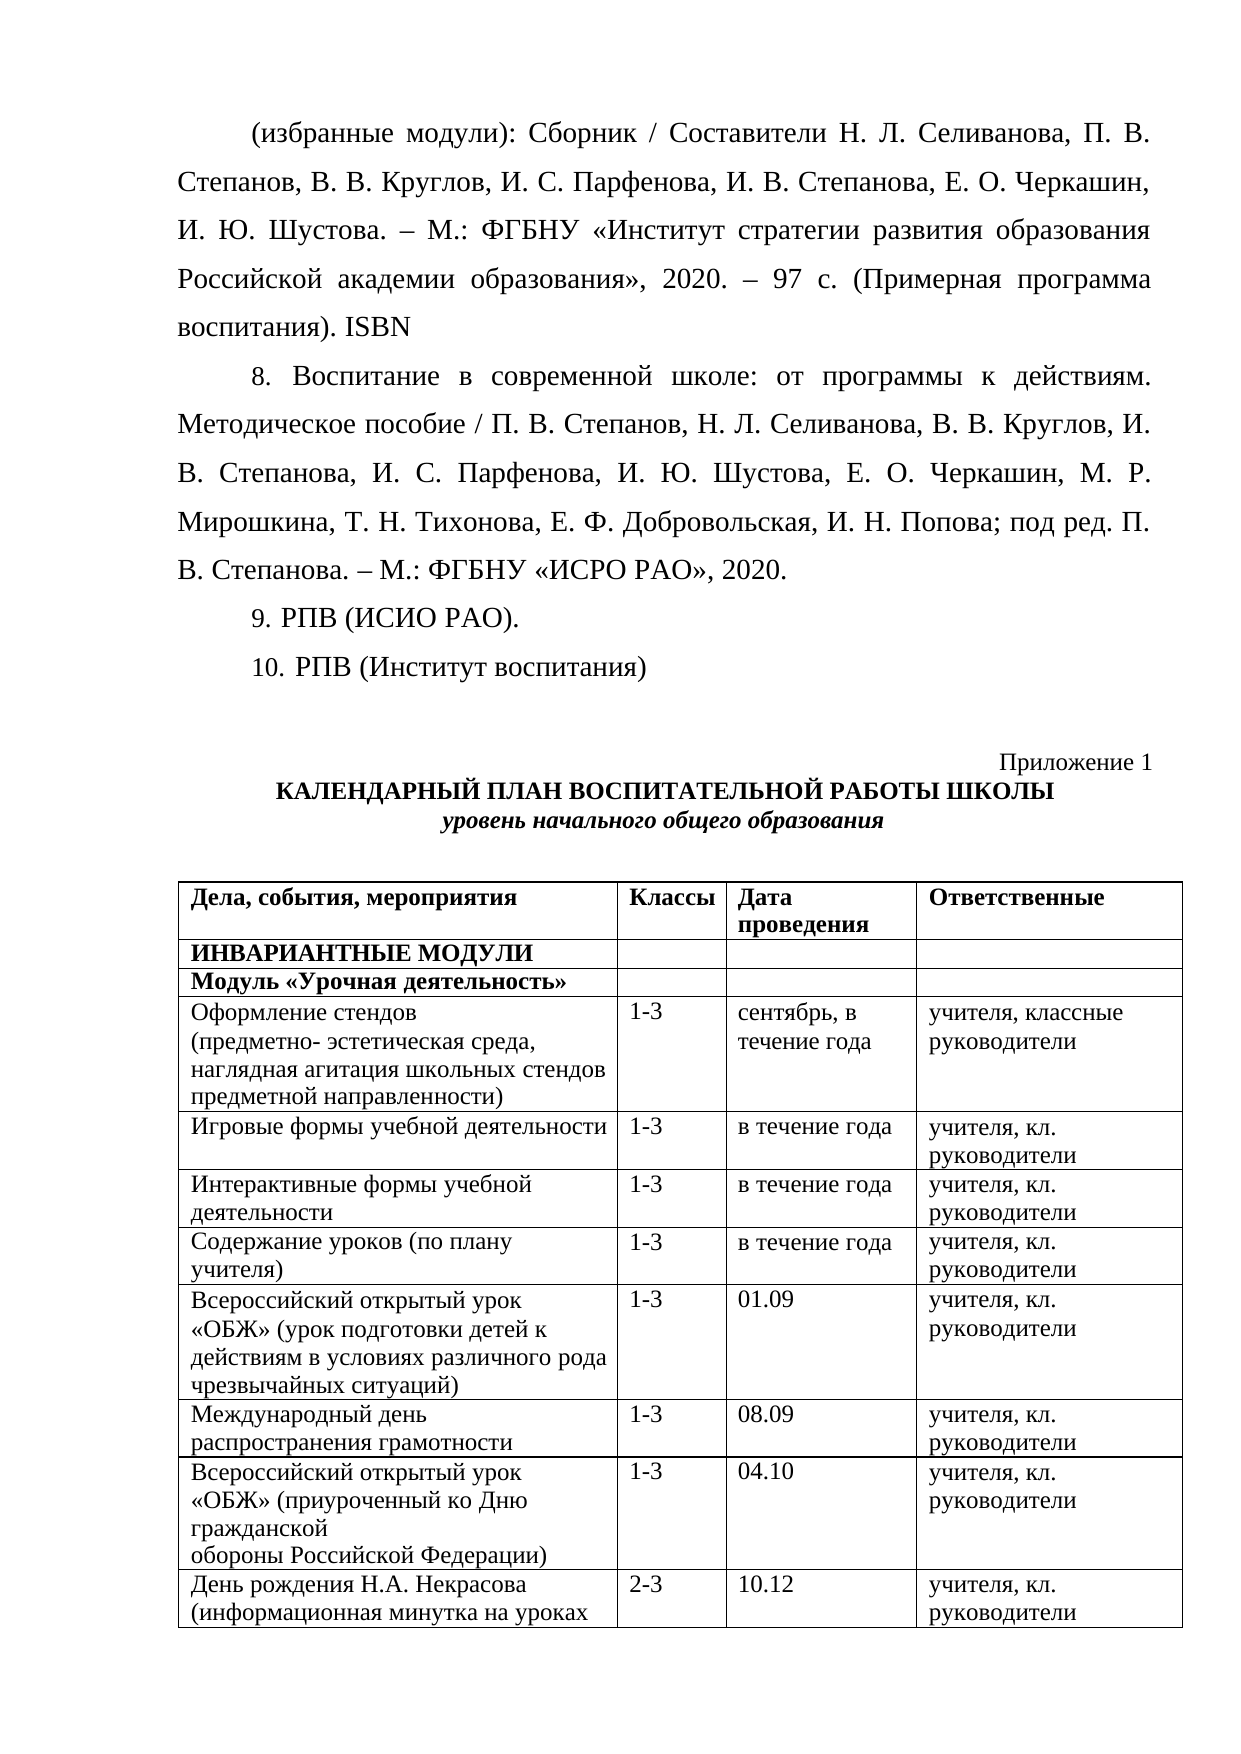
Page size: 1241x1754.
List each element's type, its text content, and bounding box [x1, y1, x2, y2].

table_cell Игровые формы учебной деятельности [179, 1112, 617, 1169]
table_header Классы [618, 883, 726, 939]
table_cell [727, 940, 916, 968]
table_cell в течение года [727, 1228, 916, 1284]
table_cell учителя, кл. руководители [917, 1112, 1182, 1169]
text Приложение 1 [145, 747, 1153, 776]
table_cell Интерактивные формы учебной деятельности [179, 1170, 617, 1227]
table_cell 1-3 [618, 1285, 726, 1399]
list РПВ (Институт воспитания) [251, 649, 1219, 683]
list РПВ (ИСИО РАО). [251, 601, 1219, 634]
table_cell 04.10 [727, 1458, 916, 1569]
table_cell учителя, кл. руководители [917, 1228, 1182, 1284]
table_cell в течение года [727, 1112, 916, 1169]
table_cell Модуль «Урочная деятельность» [179, 969, 617, 996]
table_cell учителя, кл. руководители [917, 1400, 1182, 1456]
table_cell 1-3 [618, 1458, 726, 1569]
table_cell Содержание уроков (по плану учителя) [179, 1228, 617, 1284]
table_cell учителя, кл. руководители [917, 1285, 1182, 1399]
table_cell Международный день распространения грамотности [179, 1400, 617, 1456]
table_cell [917, 940, 1182, 968]
table_cell [727, 969, 916, 996]
table_cell Оформление стендов (предметно- эстетическая среда, наглядная агитация школьных стендов предметной направленности) [179, 997, 617, 1111]
table_cell 1-3 [618, 1170, 726, 1227]
table_header Ответственные [917, 883, 1182, 939]
table_header Дела, события, мероприятия [179, 883, 617, 939]
table_cell 01.09 [727, 1285, 916, 1399]
table_cell в течение года [727, 1170, 916, 1227]
table_cell 08.09 [727, 1400, 916, 1456]
table_cell Всероссийский открытый урок «ОБЖ» (урок подготовки детей к действиям в условиях различного рода чрезвычайных ситуаций) [179, 1285, 617, 1399]
table_cell [618, 940, 726, 968]
table_cell сентябрь, в течение года [727, 997, 916, 1111]
text (избранные модули): Сборник / Составители Н. Л. Селиванова, П. В. Степанов, В. В. Круглов, И. С. Парфенова, И. В. Степанова, Е. О. Черкашин, И. Ю. Шустова. – М.: ФГБНУ «Институт стратегии развития образования Российской академии образования», 2020. – 97 с. (Примерная программа воспитания). ISBN [177, 115, 1151, 343]
table_cell учителя, кл. руководители [917, 1170, 1182, 1227]
list Воспитание в современной школе: от программы к действиям. Методическое пособие / П. В. Степанов, Н. Л. Селиванова, В. В. Круглов, И. В. Степанова, И. С. Парфенова, И. Ю. Шустова, Е. О. Черкашин, М. Р. Мирошкина, Т. Н. Тихонова, Е. Ф. Добровольская, И. Н. Попова; под ред. П. В. Степанова. – М.: ФГБНУ «ИСРО РАО», 2020. [177, 358, 1152, 586]
table_cell 1-3 [618, 1400, 726, 1456]
table_cell 1-3 [618, 997, 726, 1111]
table_cell 10.12 [727, 1570, 916, 1627]
table_cell 1-3 [618, 1112, 726, 1169]
text уровень начального общего образования [187, 805, 1141, 834]
table_cell День рождения Н.А. Некрасова (информационная минутка на уроках [179, 1570, 617, 1627]
table_cell учителя, кл. руководители [917, 1570, 1182, 1627]
table_cell 2-3 [618, 1570, 726, 1627]
table_cell [917, 969, 1182, 996]
table_cell Всероссийский открытый урок «ОБЖ» (приуроченный ко Дню гражданской обороны Российской Федерации) [179, 1458, 617, 1569]
table_cell ИНВАРИАНТНЫЕ МОДУЛИ [179, 940, 617, 968]
table_header Дата проведения [727, 883, 916, 939]
table_cell учителя, классные руководители [917, 997, 1182, 1111]
table_cell [618, 969, 726, 996]
table_cell учителя, кл. руководители [917, 1458, 1182, 1569]
text КАЛЕНДАРНЫЙ ПЛАН ВОСПИТАТЕЛЬНОЙ РАБОТЫ ШКОЛЫ [187, 776, 1142, 805]
table_cell 1-3 [618, 1228, 726, 1284]
